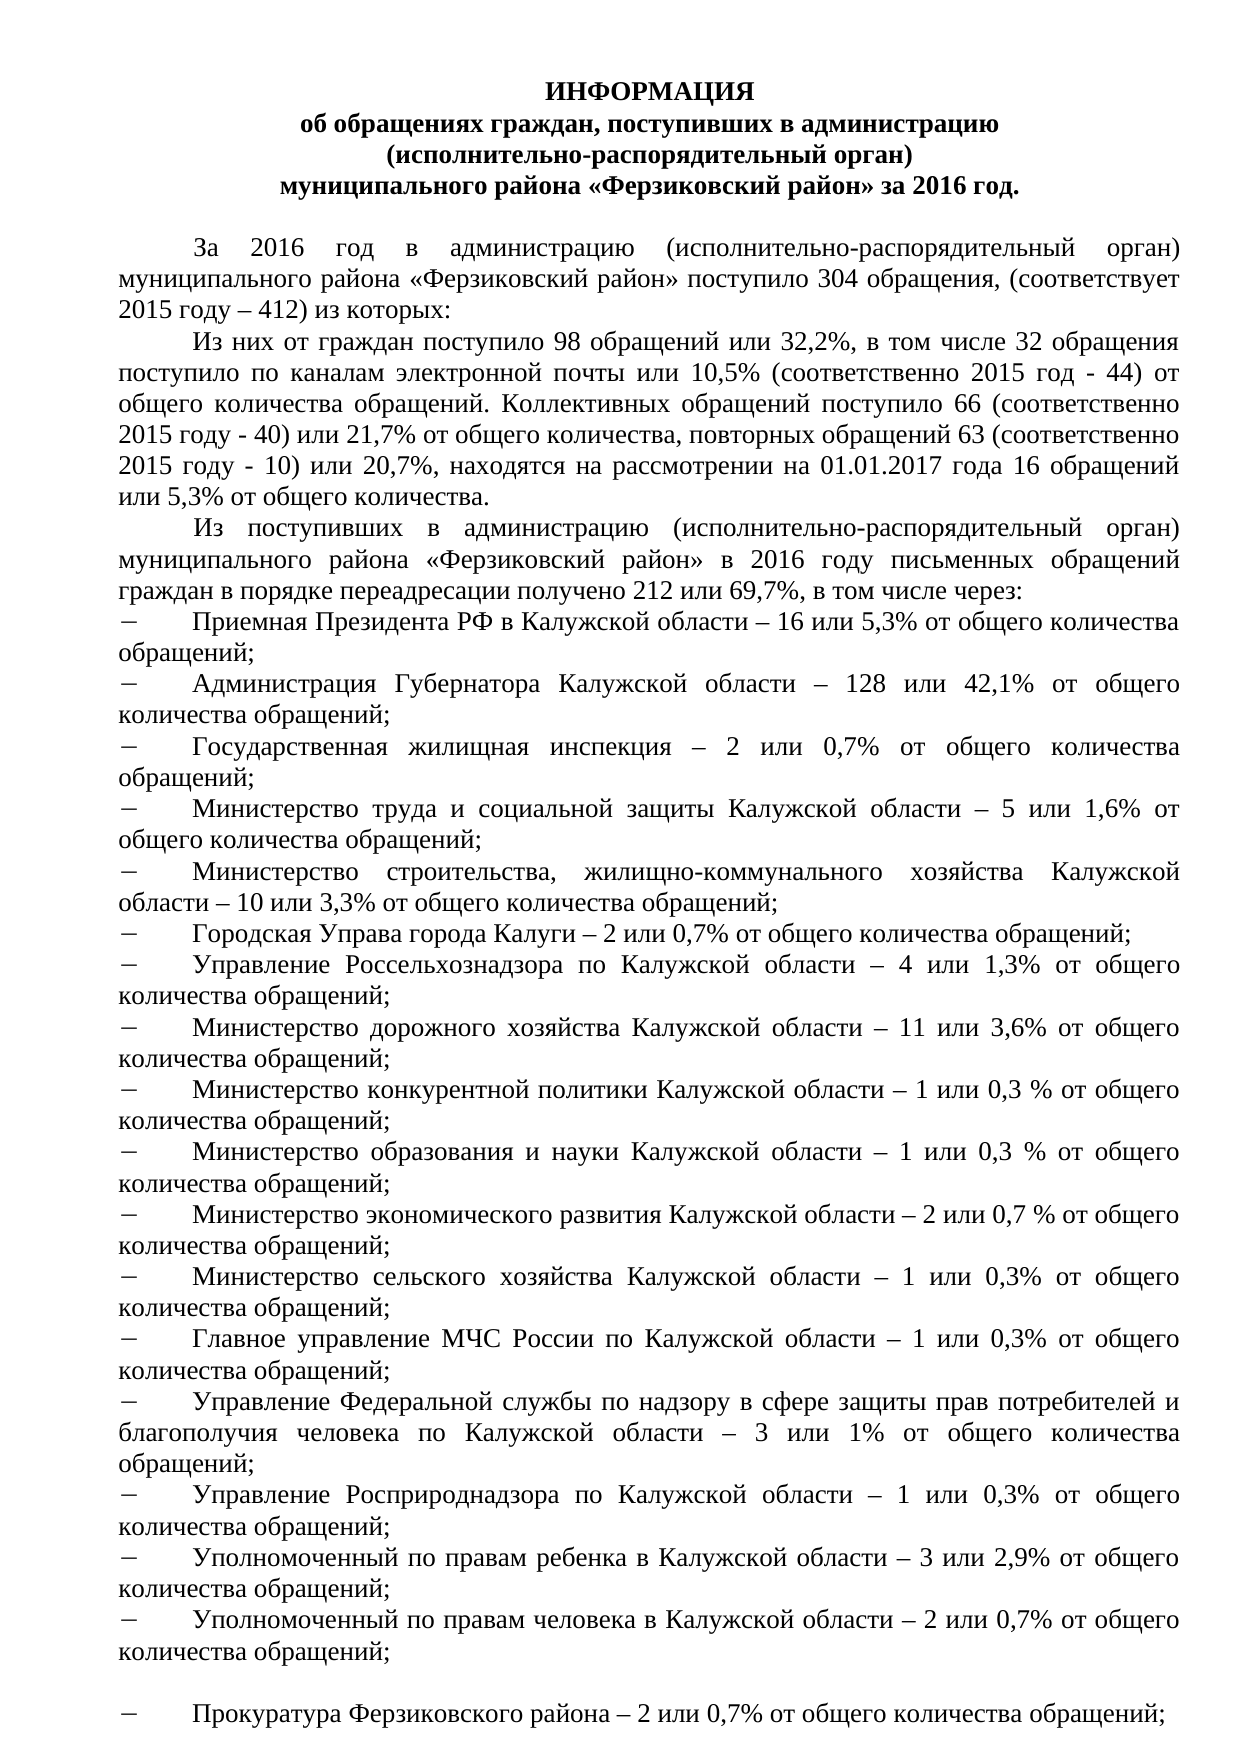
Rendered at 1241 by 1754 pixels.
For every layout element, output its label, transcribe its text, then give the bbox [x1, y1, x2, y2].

list Уполномоченный по правам человека в Калужской области – 2 или 0,7% от общего количества обращений; [118, 1603, 1181, 1666]
list Городская Управа города Калуги – 2 или 0,7% от общего количества обращений; [118, 917, 1181, 948]
list Приемная Президента РФ в Калужской области – 16 или 5,3% от общего количества обращений; [118, 605, 1181, 667]
list Администрация Губернатора Калужской области – 128 или 42,1% от общего количества обращений; [118, 667, 1181, 730]
list Прокуратура Ферзиковского района – 2 или 0,7% от общего количества обращений; [118, 1697, 1181, 1728]
list Министерство образования и науки Калужской области – 1 или 0,3 % от общего количества обращений; [118, 1135, 1181, 1198]
list Управление Росприроднадзора по Калужской области – 1 или 0,3% от общего количества обращений; [118, 1478, 1181, 1541]
list Государственная жилищная инспекция – 2 или 0,7% от общего количества обращений; [118, 730, 1181, 792]
text ИНФОРМАЦИЯ [118, 76, 1181, 107]
text муниципального района «Ферзиковский район» за 2016 год. [118, 169, 1181, 200]
text Из них от граждан поступило 98 обращений или 32,2%, в том числе 32 обращения поступило по каналам электронной почты или 10,5% (соответственно 2015 год - 44) от общего количества обращений. Коллективных обращений поступило 66 (соответственно 2015 году - 40) или 21,7% от общего количества, повторных обращений 63 (соответственно 2015 году - 10) или 20,7%, находятся на рассмотрении на 01.01.2017 года 16 обращений или 5,3% от общего количества. [118, 325, 1181, 512]
list Министерство труда и социальной защиты Калужской области – 5 или 1,6% от общего количества обращений; [118, 792, 1181, 854]
list Министерство сельского хозяйства Калужской области – 1 или 0,3% от общего количества обращений; [118, 1260, 1181, 1323]
list Министерство экономического развития Калужской области – 2 или 0,7 % от общего количества обращений; [118, 1198, 1181, 1260]
list Управление Федеральной службы по надзору в сфере защиты прав потребителей и благополучия человека по Калужской области – 3 или 1% от общего количества обращений; [118, 1385, 1181, 1478]
list Министерство конкурентной политики Калужской области – 1 или 0,3 % от общего количества обращений; [118, 1073, 1181, 1135]
text об обращениях граждан, поступивших в администрацию [118, 107, 1181, 138]
text За 2016 год в администрацию (исполнительно-распорядительный орган) муниципального района «Ферзиковский район» поступило 304 обращения, (соответствует 2015 году – 412) из которых: [118, 231, 1181, 325]
list Министерство дорожного хозяйства Калужской области – 11 или 3,6% от общего количества обращений; [118, 1011, 1181, 1073]
text (исполнительно-распорядительный орган) [118, 138, 1181, 169]
list Министерство строительства, жилищно-коммунального хозяйства Калужской области – 10 или 3,3% от общего количества обращений; [118, 854, 1181, 917]
text Из поступивших в администрацию (исполнительно-распорядительный орган) муниципального района «Ферзиковский район» в 2016 году письменных обращений граждан в порядке переадресации получено 212 или 69,7%, в том числе через: [118, 512, 1181, 605]
list Главное управление МЧС России по Калужской области – 1 или 0,3% от общего количества обращений; [118, 1323, 1181, 1385]
list Управление Россельхознадзора по Калужской области – 4 или 1,3% от общего количества обращений; [118, 948, 1181, 1011]
list Уполномоченный по правам ребенка в Калужской области – 3 или 2,9% от общего количества обращений; [118, 1541, 1181, 1603]
